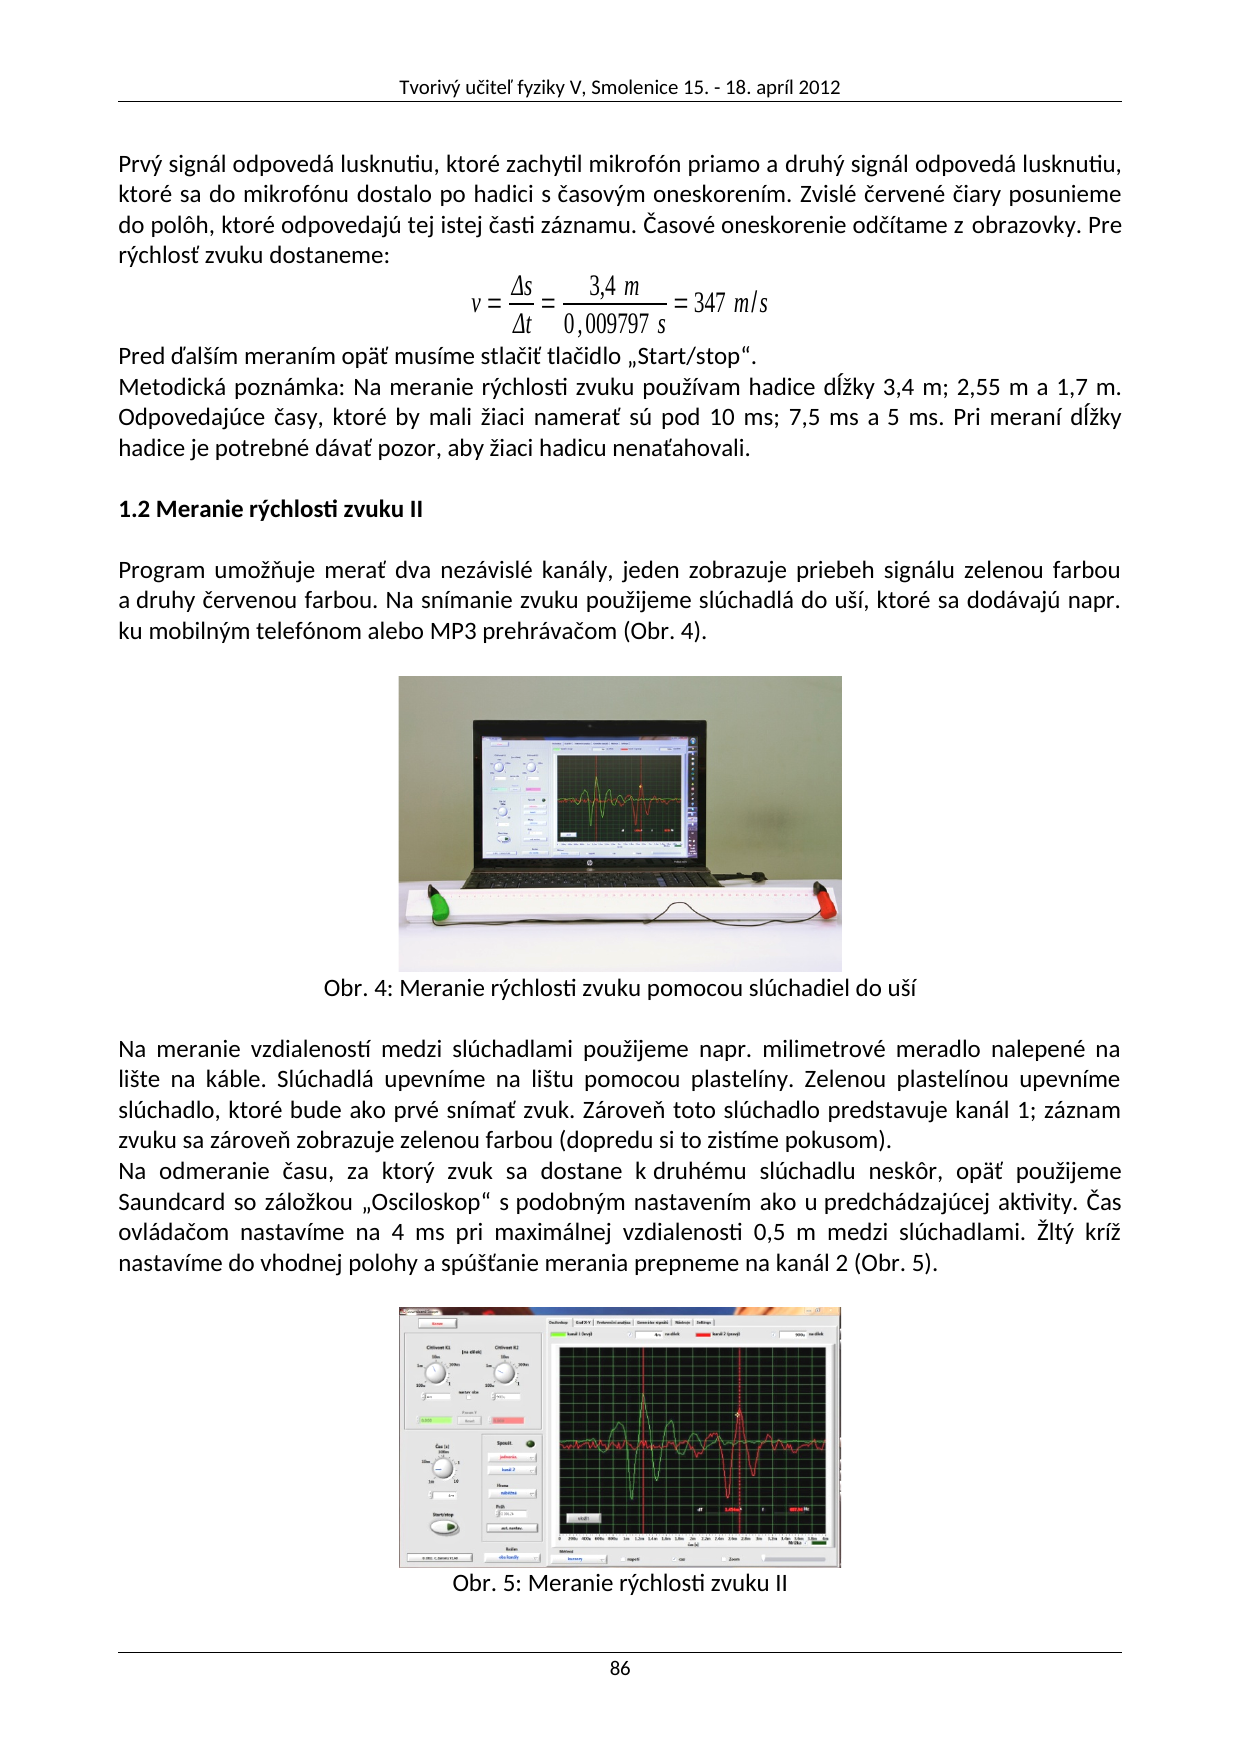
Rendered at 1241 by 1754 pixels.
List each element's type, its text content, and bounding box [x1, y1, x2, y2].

text Pred ďalším meraním opäť musíme stlačiť tlačidlo „Start/stop“. [118, 340, 1122, 371]
text Obr. 4: Meranie rýchlosti zvuku pomocou slúchadiel do uší [118, 972, 1122, 1002]
text Program umožňuje merať dva nezávislé kanály, jeden zobrazuje priebeh signálu zelenou farbou a druhy červenou farbou. Na snímanie zvuku použijeme slúchadlá do uší, ktoré sa dodávajú napr. ku mobilným telefónom alebo MP3 prehrávačom (Obr. 4). [118, 554, 1122, 645]
text Prvý signál odpovedá lusknutiu, ktoré zachytil mikrofón priamo a druhý signál odpovedá lusknutiu, ktoré sa do mikrofónu dostalo po hadici s časovým oneskorením. Zvislé červené čiary posunieme do polôh, ktoré odpovedajú tej istej časti záznamu. Časové oneskorenie odčítame z obrazovky. Pre rýchlosť zvuku dostaneme: [118, 148, 1122, 270]
text Na odmeranie času, za ktorý zvuk sa dostane k druhému slúchadlu neskôr, opäť použijeme Saundcard so záložkou „Osciloskop“ s podobným nastavením ako u predchádzajúcej aktivity. Čas ovládačom nastavíme na 4 ms pri maximálnej vzdialenosti medzi slúchadlami. Žltý kríž nastavíme do vhodnej polohy a spúšťanie merania prepneme na kanál 2 (Obr. 5). [118, 1155, 1122, 1277]
picture [398, 676, 842, 972]
text 1.2 Meranie rýchlosti zvuku II [118, 493, 1122, 523]
text Metodická poznámka: Na meranie rýchlosti zvuku používam hadice dĺžky ; a 1,7 m. Odpovedajúce časy, ktoré by mali žiaci namerať sú pod 10 ms; 7,5 ms a 5 ms. Pri meraní dĺžky hadice je potrebné dávať pozor, aby žiaci hadicu nenaťahovali. [118, 371, 1122, 462]
text Obr. 5: Meranie rýchlosti zvuku II [118, 1567, 1122, 1598]
text Na meranie vzdialeností medzi slúchadlami použijeme napr. milimetrové meradlo nalepené na lište na káble. Slúchadlá upevníme na lištu pomocou plastelíny. Zelenou plastelínou upevníme slúchadlo, ktoré bude ako prvé snímať zvuk. Zároveň toto slúchadlo predstavuje kanál 1; záznam zvuku sa zároveň zobrazuje zelenou farbou (dopredu si to zistíme pokusom). [118, 1033, 1122, 1155]
